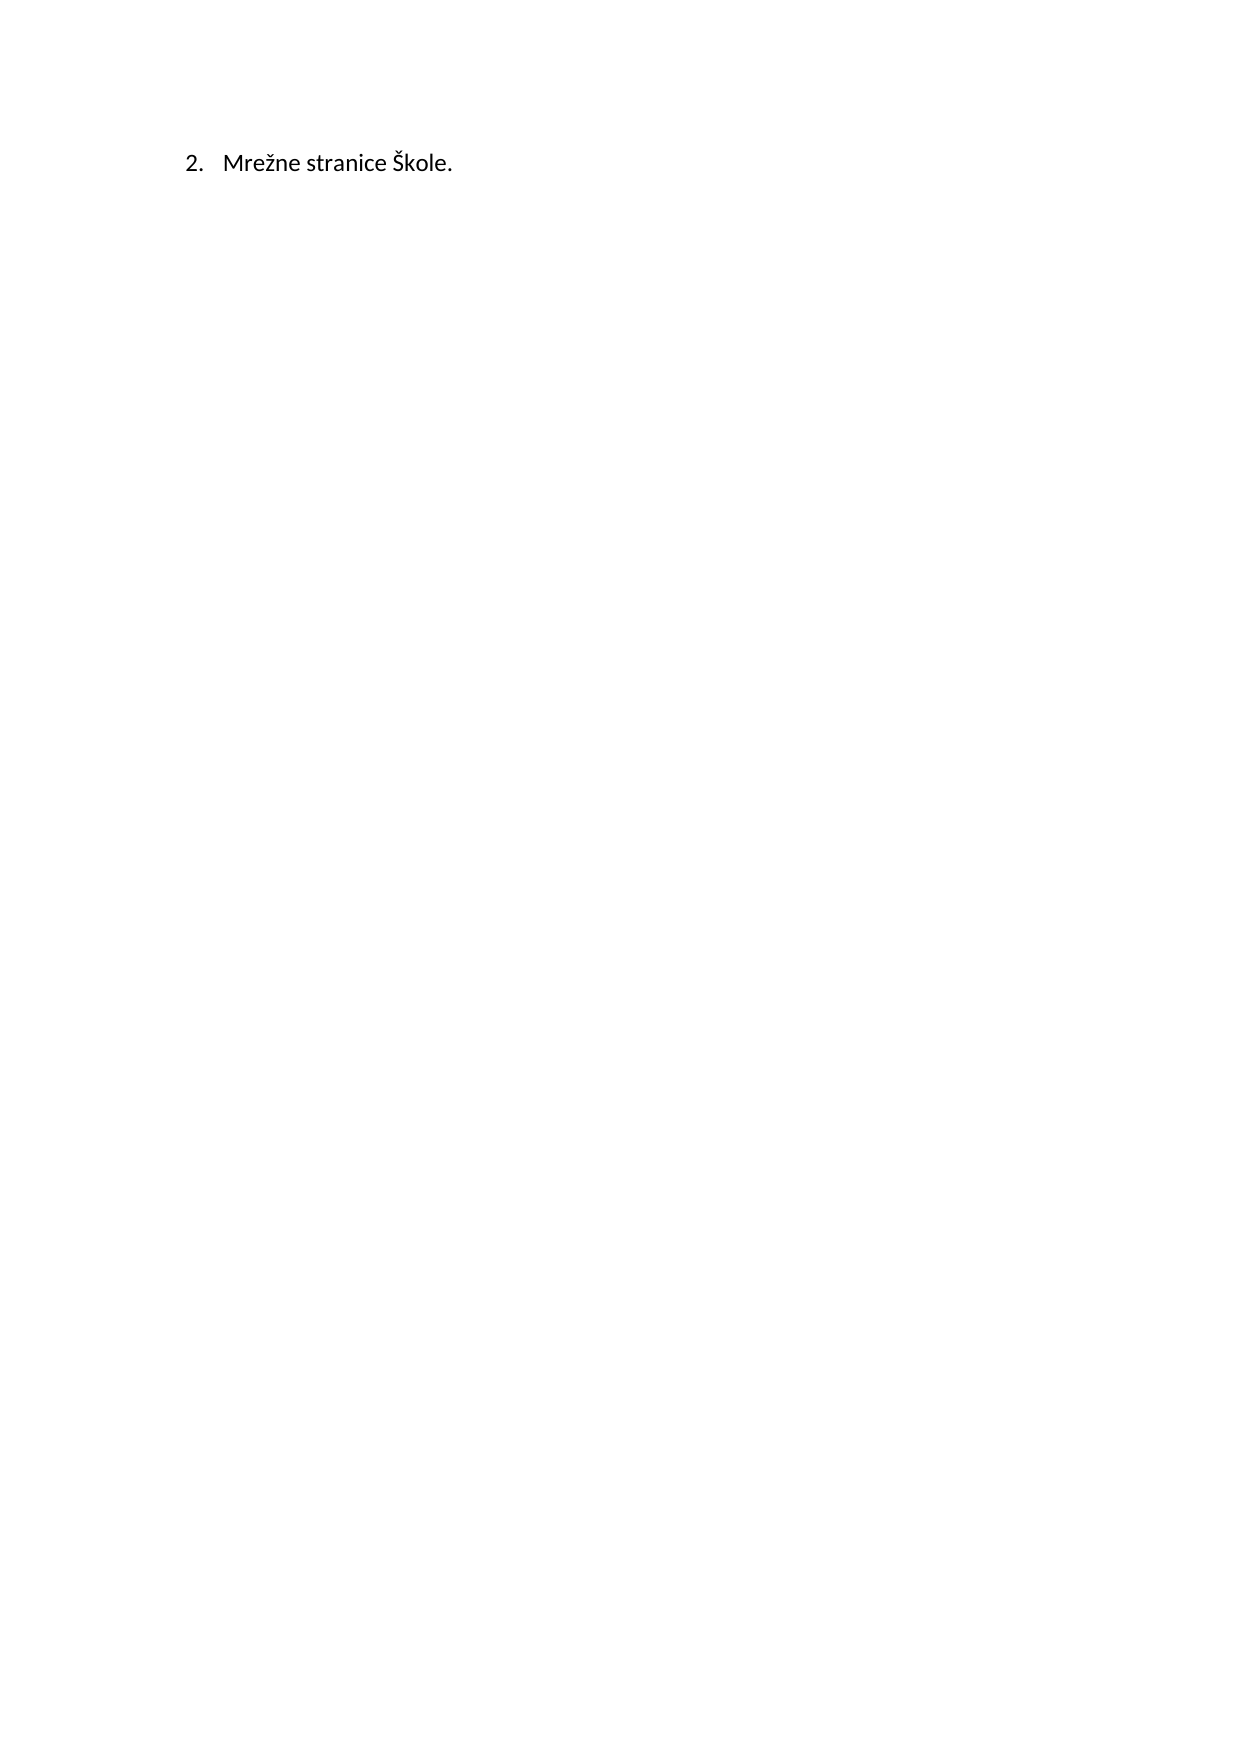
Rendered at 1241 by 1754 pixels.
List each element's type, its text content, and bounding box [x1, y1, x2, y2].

list Mrežne stranice Škole. [185, 148, 1093, 178]
